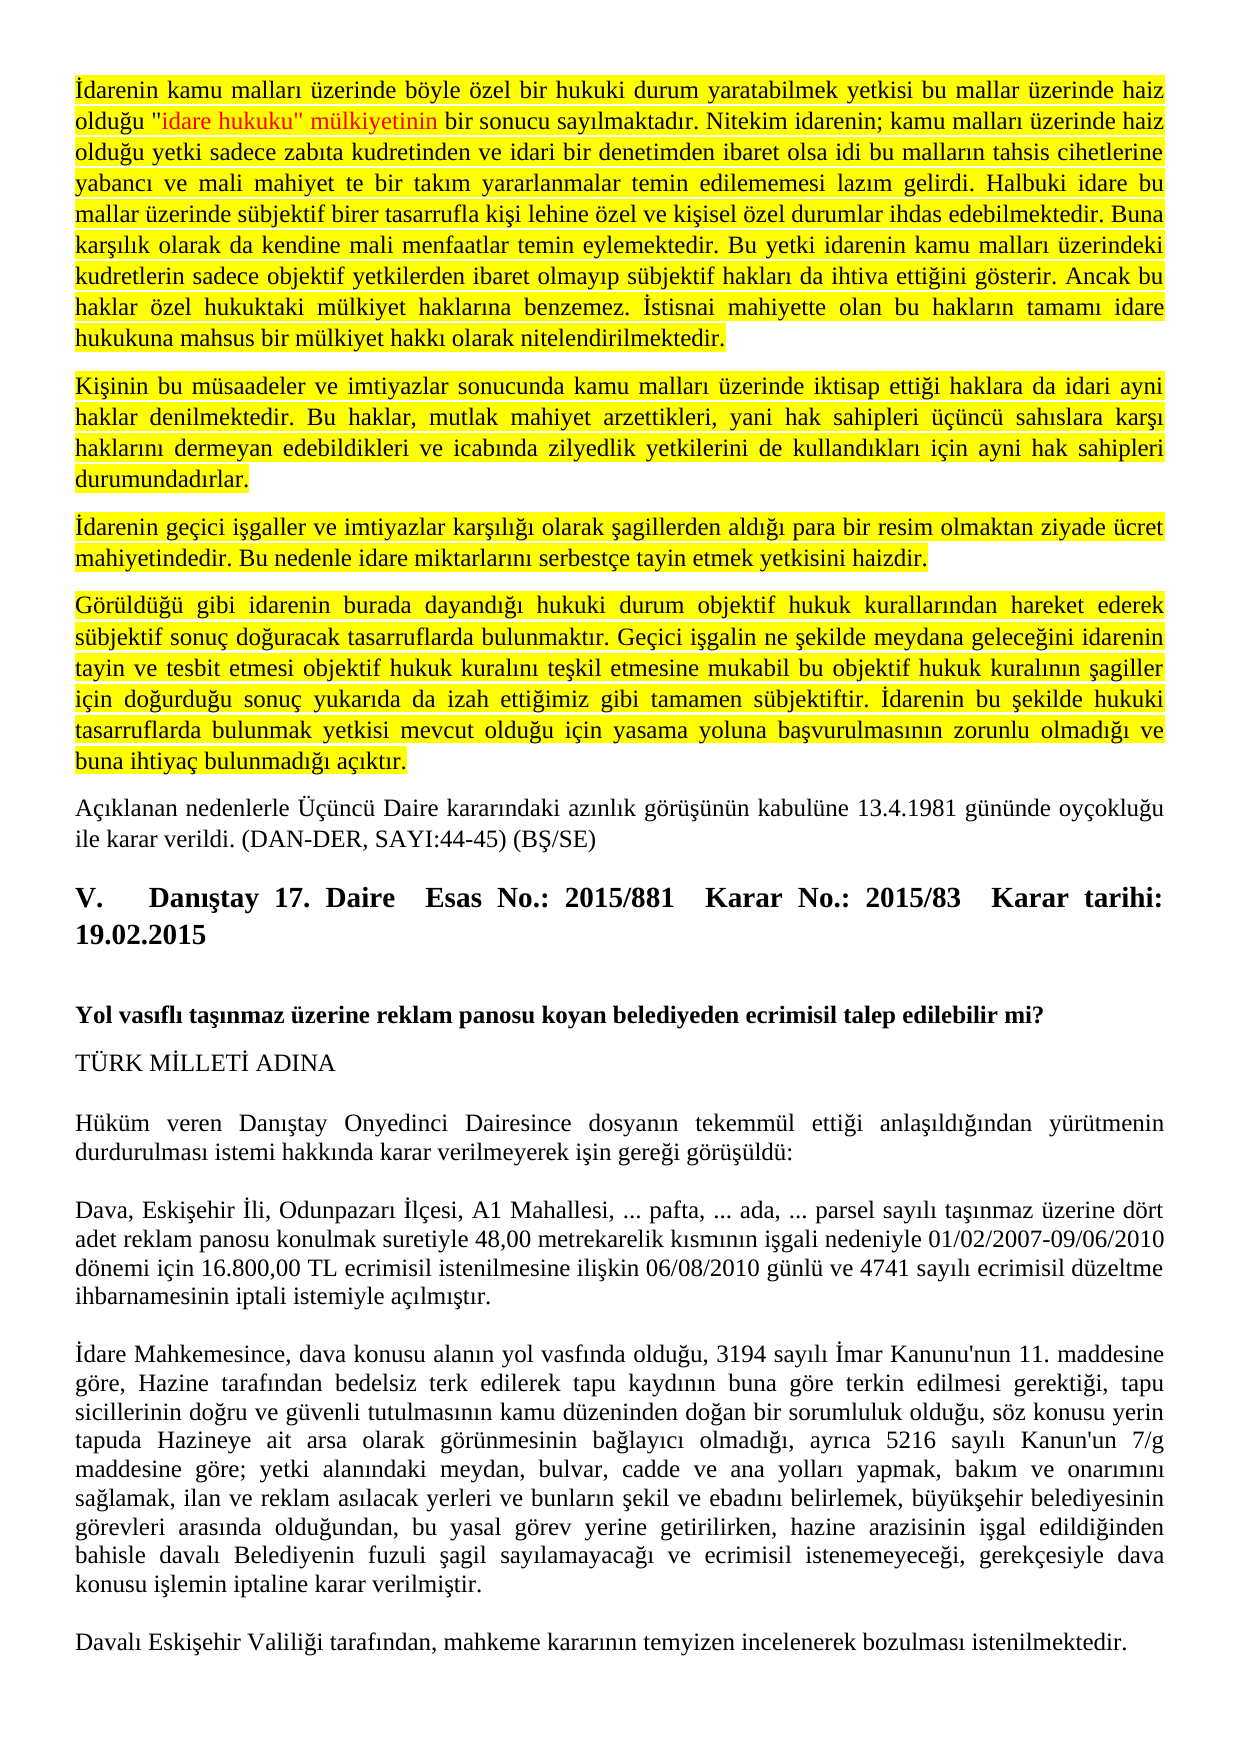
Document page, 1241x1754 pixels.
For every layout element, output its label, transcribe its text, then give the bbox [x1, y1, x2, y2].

text Hüküm veren Danıştay Onyedinci Dairesince dosyanın tekemmül ettiği anlaşıldığından yürütmenin durdurulması istemi hakkında karar verilmeyerek işin gereği görüşüldü: [75, 1108, 1165, 1166]
text TÜRK MİLLETİ ADINA [75, 1048, 1165, 1077]
text Görüldüğü gibi idarenin burada dayandığı hukuki durum objektif hukuk kurallarından hareket ederek sübjektif sonuç doğuracak tasarruflarda bulunmaktır. Geçici işgalin ne şekilde meydana geleceğini idarenin tayin ve tesbit etmesi objektif hukuk kuralını teşkil etmesine mukabil bu objektif hukuk kuralının şagiller için doğurduğu sonuç yukarıda da izah ettiğimiz gibi tamamen sübjektiftir. İdarenin bu şekilde hukuki tasarruflarda bulunmak yetkisi mevcut olduğu için yasama yoluna başvurulmasının zorunlu olmadığı ve buna ihtiyaç bulunmadığı açıktır. [75, 743, 1165, 774]
text Açıklanan nedenlerle Üçüncü Daire kararındaki azınlık görüşünün kabulüne 13.4.1981 gününde oyçokluğu ile karar verildi. (DAN-DER, SAYI:44-45) (BŞ/SE) [75, 793, 1165, 853]
text Kişinin bu müsaadeler ve imtiyazlar sonucunda kamu malları üzerinde iktisap ettiği haklara da idari ayni haklar denilmektedir. Bu haklar, mutlak mahiyet arzettikleri, yani hak sahipleri üçüncü sahıslara karşı haklarını dermeyan edebildikleri ve icabında zilyedlik yetkilerini de kullandıkları için ayni hak sahipleri durumundadırlar. [75, 462, 1165, 493]
text İdare Mahkemesince, dava konusu alanın yol vasfında olduğu, 3194 sayılı İmar Kanunu'nun 11. maddesine göre, Hazine tarafından bedelsiz terk edilerek tapu kaydının buna göre terkin edilmesi gerektiği, tapu sicillerinin doğru ve güvenli tutulmasının kamu düzeninden doğan bir sorumluluk olduğu, söz konusu yerin tapuda Hazineye ait arsa olarak görünmesinin bağlayıcı olmadığı, ayrıca 5216 sayılı Kanun'un 7/g maddesine göre; yetki alanındaki meydan, bulvar, cadde ve ana yolları yapmak, bakım ve onarımını sağlamak, ilan ve reklam asılacak yerleri ve bunların şekil ve ebadını belirlemek, büyükşehir belediyesinin görevleri arasında olduğundan, bu yasal görev yerine getirilirken, hazine arazisinin işgal edildiğinden bahisle davalı Belediyenin fuzuli şagil sayılamayacağı ve ecrimisil istenemeyeceği, gerekçesiyle dava konusu işlemin iptaline karar verilmiştir. [75, 1339, 1165, 1598]
text Yol vasıflı taşınmaz üzerine reklam panosu koyan belediyeden ecrimisil talep edilebilir mi? [75, 1001, 1165, 1029]
text Davalı Eskişehir Valiliği tarafından, mahkeme kararının temyizen incelenerek bozulması istenilmektedir. [75, 1627, 1165, 1656]
text Dava, Eskişehir İli, Odunpazarı İlçesi, A1 Mahallesi, ... pafta, ... ada, ... parsel sayılı taşınmaz üzerine dört adet reklam panosu konulmak suretiyle 48,00 metrekarelik kısmının işgali nedeniyle 01/02/2007-09/06/2010 dönemi için 16.800,00 TL ecrimisil istenilmesine ilişkin 06/08/2010 günlü ve 4741 sayılı ecrimisil düzeltme ihbarnamesinin iptali istemiyle açılmıştır. [75, 1195, 1165, 1310]
subtitle Danıştay 17. Daire Esas No.: 2015/881 Karar No.: 2015/83 Karar tarihi: 19.02.2015 [75, 881, 1165, 950]
text İdarenin geçici işgaller ve imtiyazlar karşılığı olarak şagillerden aldığı para bir resim olmaktan ziyade ücret mahiyetindedir. Bu nedenle idare miktarlarını serbestçe tayin etmek yetkisini haizdir. [75, 541, 1165, 572]
